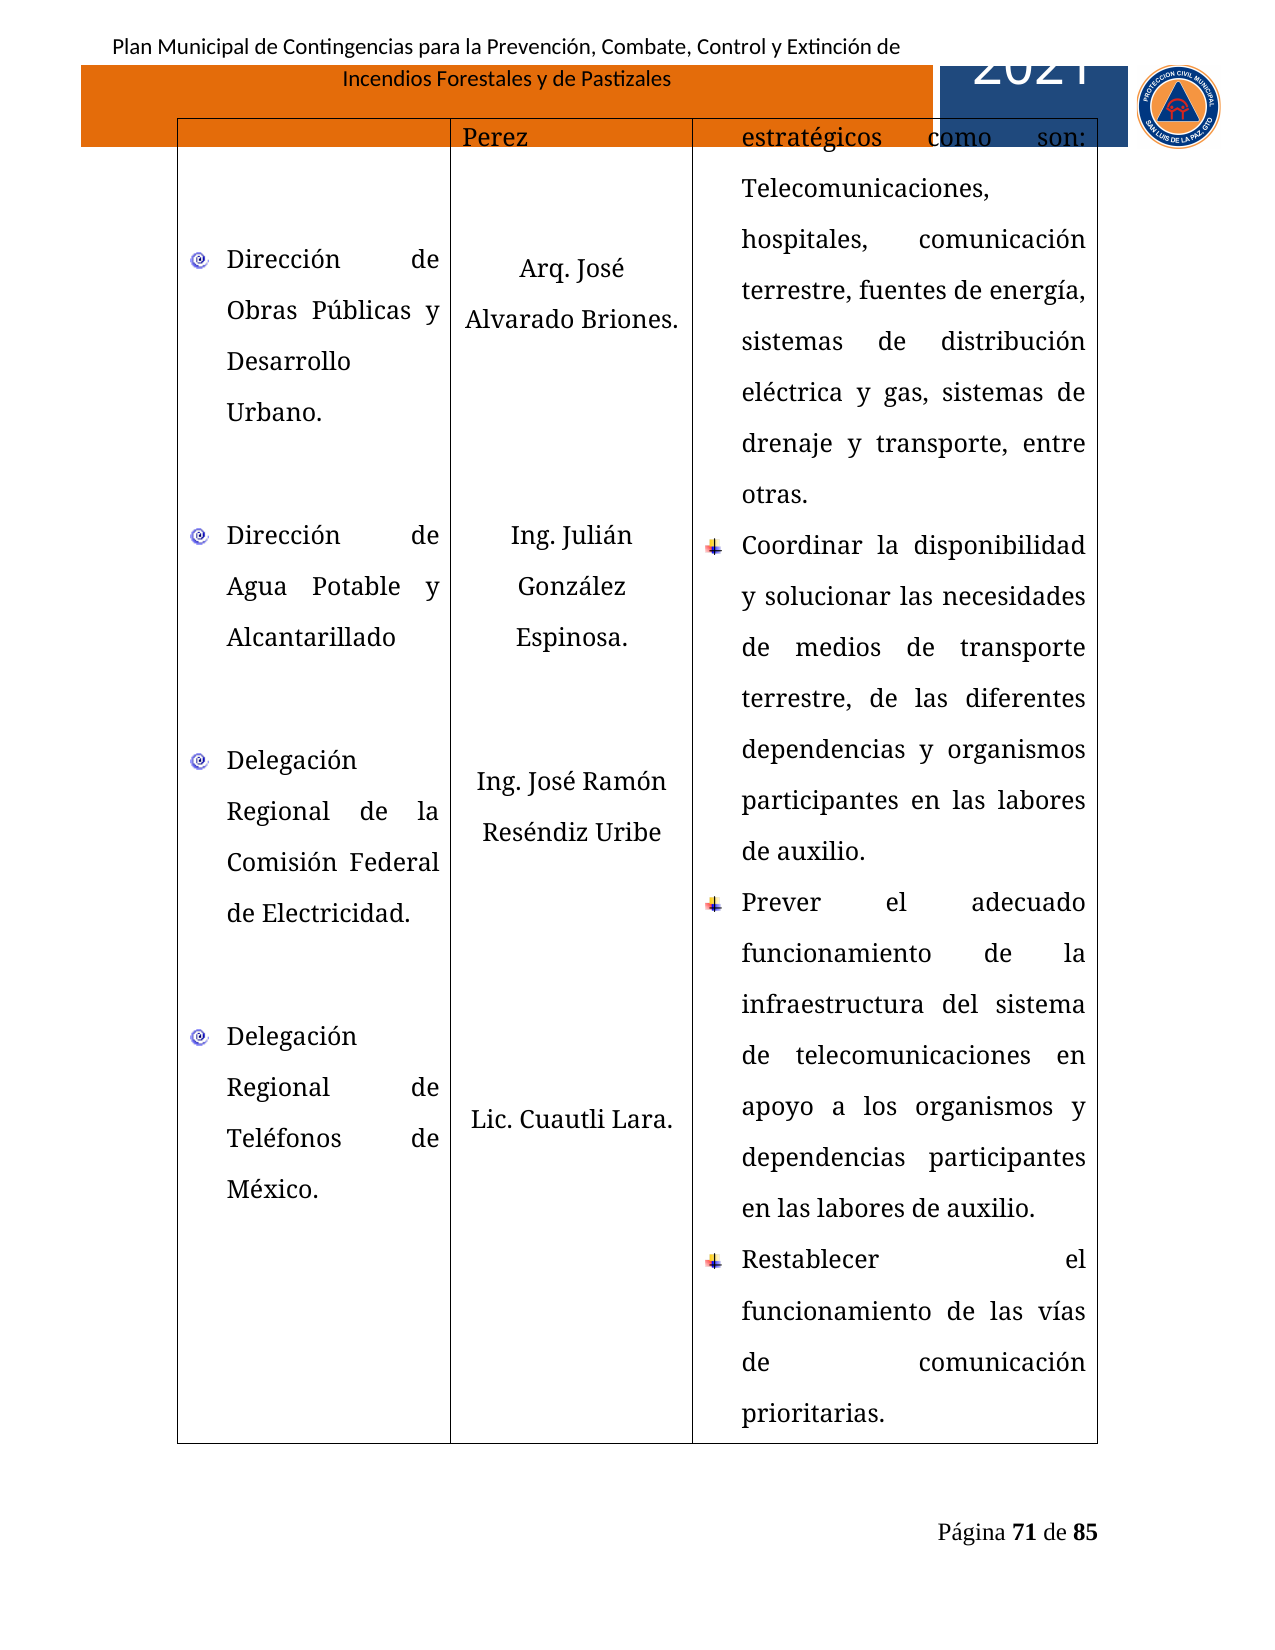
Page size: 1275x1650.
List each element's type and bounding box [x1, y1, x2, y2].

table_cell [451, 119, 692, 1442]
picture [705, 537, 722, 555]
picture [705, 895, 722, 912]
picture [190, 528, 209, 545]
picture [190, 252, 209, 269]
table_cell [178, 119, 450, 1442]
picture [190, 1029, 209, 1046]
table_cell [693, 119, 1097, 1442]
picture [190, 753, 209, 770]
picture [1136, 65, 1221, 149]
picture [705, 1252, 722, 1269]
